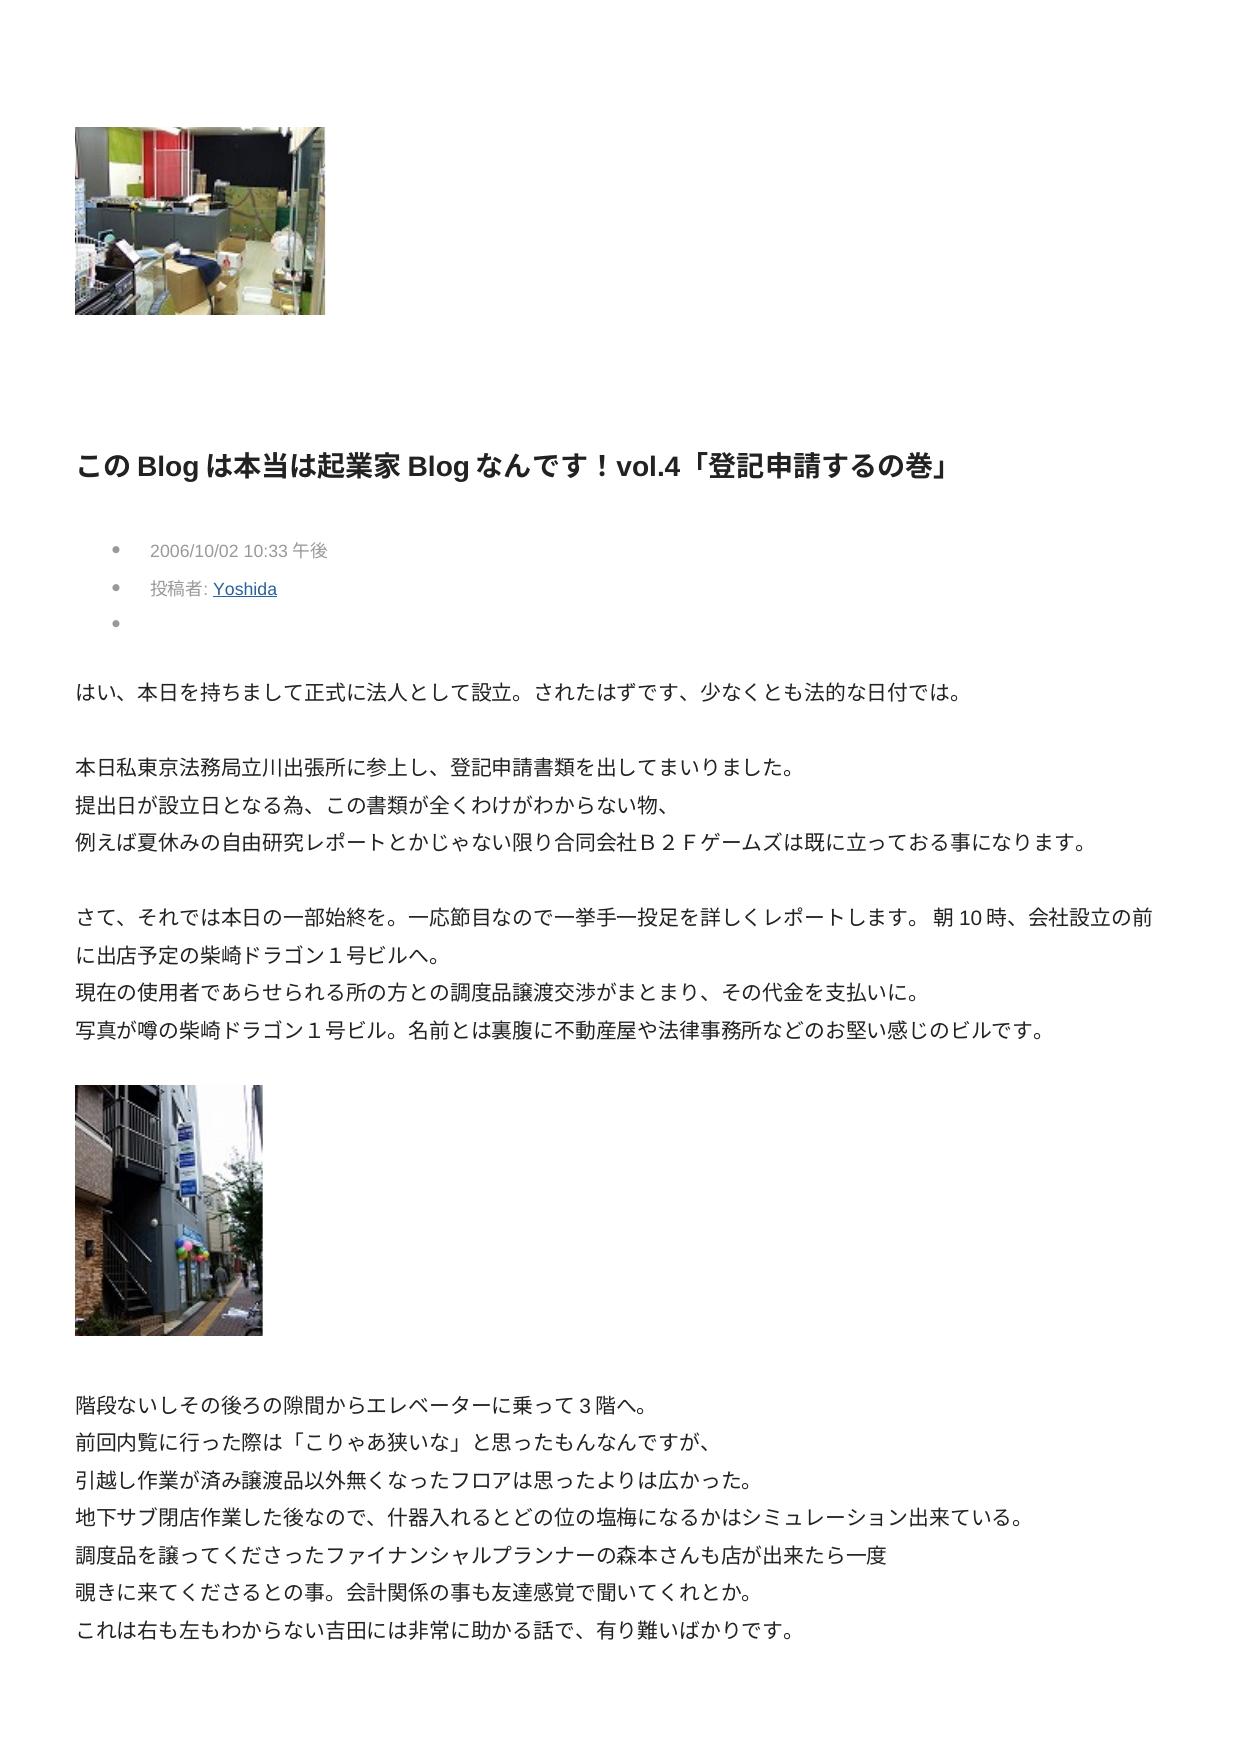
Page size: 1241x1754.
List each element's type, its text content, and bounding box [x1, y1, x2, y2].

picture [75, 127, 325, 315]
list 2006/10/02 10:33 午後 [112, 531, 1165, 569]
text このBlogは本当は起業家Blogなんです！vol.4「登記申請するの巻」 [75, 427, 1165, 502]
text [75, 673, 1165, 1648]
picture [75, 1085, 263, 1336]
list 投稿者: Yoshida [112, 569, 1165, 606]
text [75, 89, 1165, 314]
